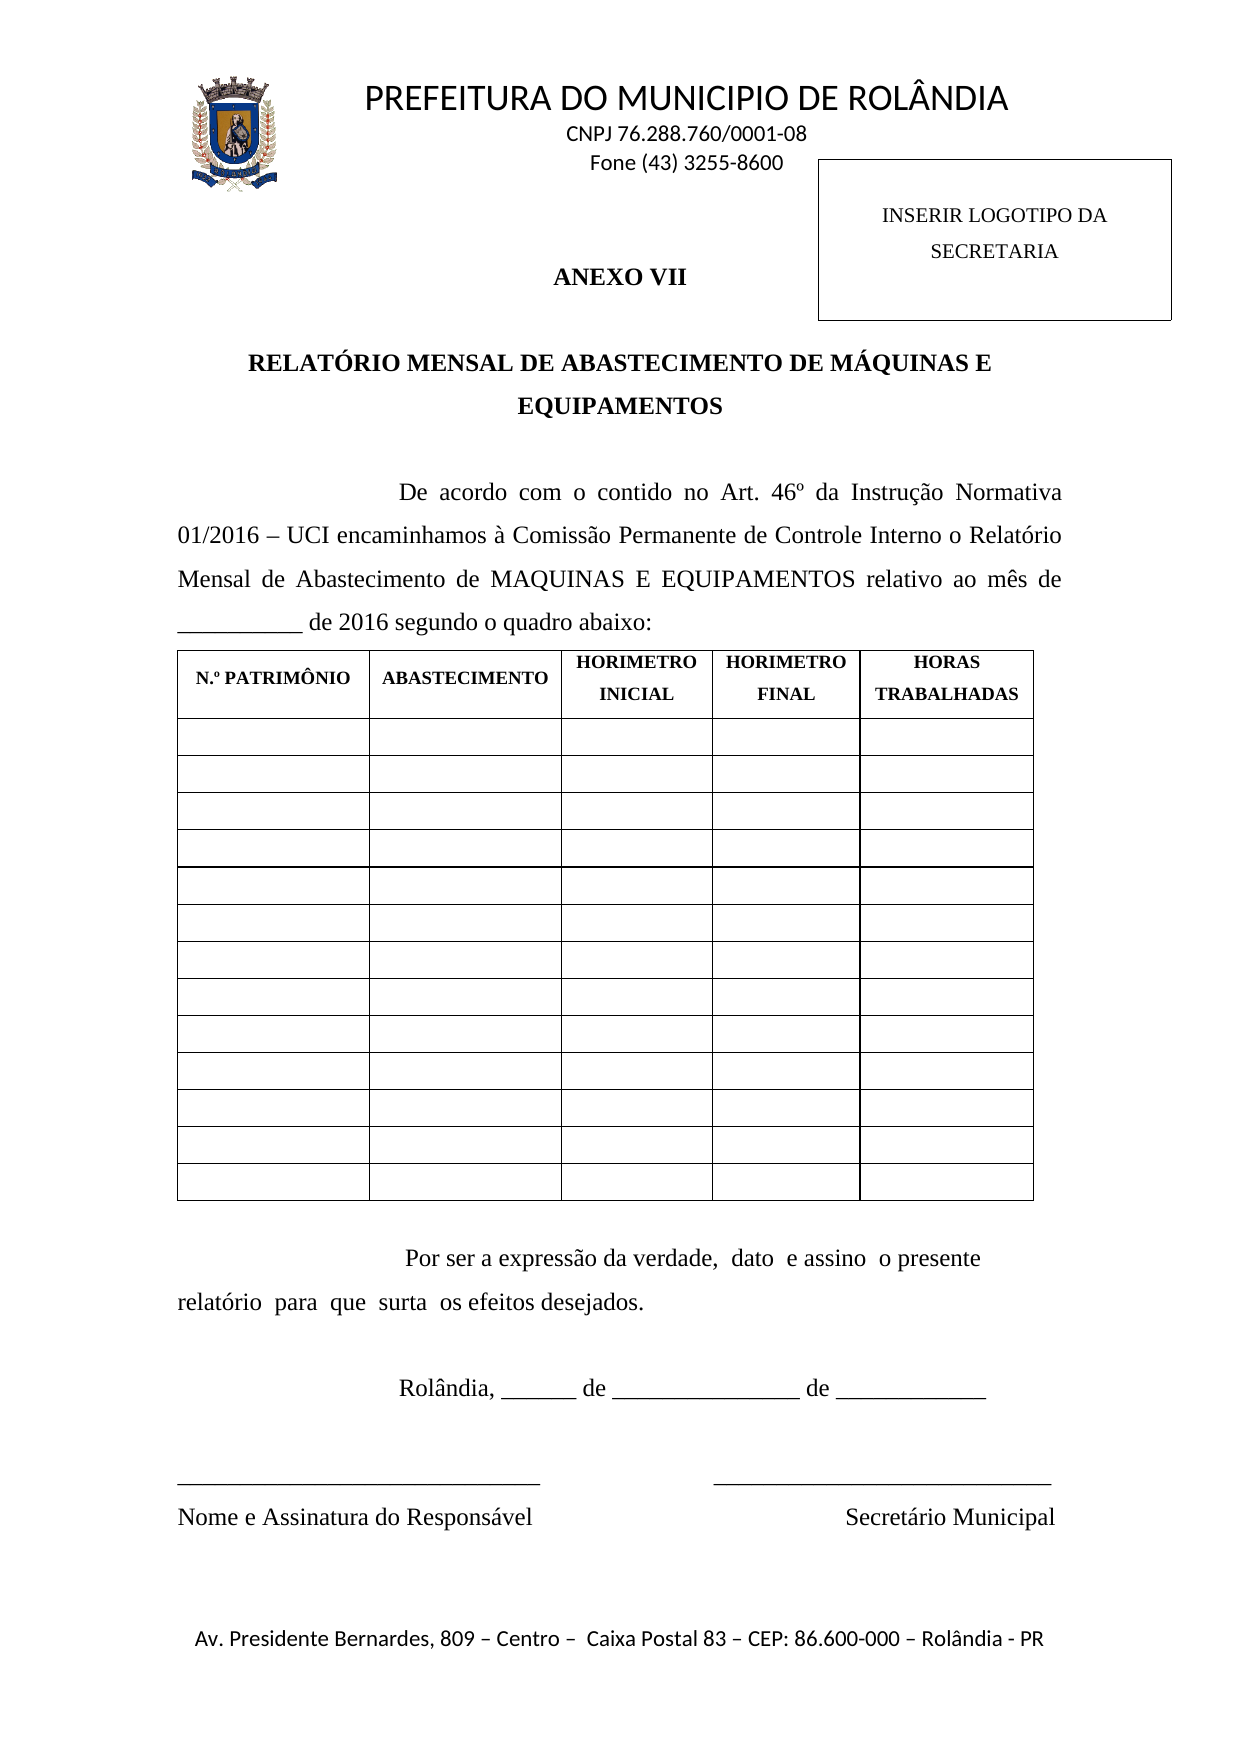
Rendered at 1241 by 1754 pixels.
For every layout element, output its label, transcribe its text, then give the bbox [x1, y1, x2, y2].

table_cell [562, 868, 712, 903]
table_cell [713, 1164, 859, 1200]
table_cell [713, 905, 859, 941]
table_cell [178, 830, 369, 866]
table_cell [370, 1016, 561, 1052]
table_cell [562, 1053, 712, 1089]
table_cell [713, 979, 859, 1015]
table_cell [861, 1053, 1033, 1089]
table_cell [861, 1016, 1033, 1052]
table_cell [713, 830, 859, 866]
table_cell [861, 942, 1033, 978]
table_cell [861, 905, 1033, 941]
table_cell [178, 1090, 369, 1126]
table_cell [370, 1164, 561, 1200]
table_cell [370, 756, 561, 792]
table_cell [178, 1016, 369, 1052]
table_cell [713, 868, 859, 903]
table_cell [370, 719, 561, 755]
table_cell [861, 1164, 1033, 1200]
text RELATÓRIO MENSAL DE ABASTECIMENTO DE MÁQUINAS E EQUIPAMENTOS [177, 348, 1063, 420]
table_cell [370, 1053, 561, 1089]
table_cell [178, 868, 369, 903]
table_header HORAS TRABALHADAS [861, 651, 1033, 718]
table_cell [370, 1090, 561, 1126]
table_cell [861, 793, 1033, 829]
table_cell [178, 905, 369, 941]
table_cell [713, 942, 859, 978]
table_cell [178, 979, 369, 1015]
table_cell [562, 942, 712, 978]
table_cell [370, 942, 561, 978]
table_cell [562, 719, 712, 755]
table_cell [861, 1127, 1033, 1163]
table_cell [370, 905, 561, 941]
table_cell [370, 830, 561, 866]
table_cell [178, 1053, 369, 1089]
table_cell [562, 1164, 712, 1200]
table_cell [178, 1127, 369, 1163]
table_header HORIMETRO INICIAL [562, 651, 712, 718]
text Por ser a expressão da verdade, dato e assino o presente relatório para que surta os efeitos desejados. [177, 1243, 1063, 1315]
table_cell [562, 1016, 712, 1052]
text Nome e Assinatura do Responsável Secretário Municipal [177, 1502, 1063, 1531]
table_cell [713, 756, 859, 792]
table_cell [178, 719, 369, 755]
table_cell [562, 793, 712, 829]
text Rolândia, ______ de _______________ de ____________ [177, 1373, 1063, 1402]
table_cell [861, 830, 1033, 866]
text _____________________________ ___________________________ [177, 1459, 1063, 1488]
table_cell [713, 793, 859, 829]
table_cell [562, 756, 712, 792]
table_cell [370, 979, 561, 1015]
table_cell [178, 793, 369, 829]
table_cell [713, 719, 859, 755]
table_cell [713, 1127, 859, 1163]
table_cell [178, 942, 369, 978]
table_cell [713, 1016, 859, 1052]
table_cell [370, 793, 561, 829]
text ANEXO VII [177, 262, 818, 291]
picture [177, 75, 285, 194]
table_cell [562, 905, 712, 941]
table_cell [861, 979, 1033, 1015]
table_cell [713, 1053, 859, 1089]
text De acordo com o contido no Art. 46º da Instrução Normativa 01/2016 – UCI encaminhamos à Comissão Permanente de Controle Interno o Relatório Mensal de Abastecimento de MAQUINAS E EQUIPAMENTOS relativo ao mês de __________ de 2016 segundo o quadro abaixo: [177, 477, 1063, 636]
table_cell [861, 868, 1033, 903]
table_cell [370, 1127, 561, 1163]
table_cell [562, 830, 712, 866]
table_cell [562, 1090, 712, 1126]
table_cell [562, 1127, 712, 1163]
table_cell [861, 719, 1033, 755]
table_cell [713, 1090, 859, 1126]
table_cell [370, 868, 561, 903]
table_cell [562, 979, 712, 1015]
table_header N.º PATRIMÔNIO [178, 651, 369, 718]
table_header HORIMETRO FINAL [713, 651, 859, 718]
table_cell [178, 756, 369, 792]
table_header ABASTECIMENTO [370, 651, 561, 718]
table_cell [861, 756, 1033, 792]
table_cell [178, 1164, 369, 1200]
table_cell [861, 1090, 1033, 1126]
